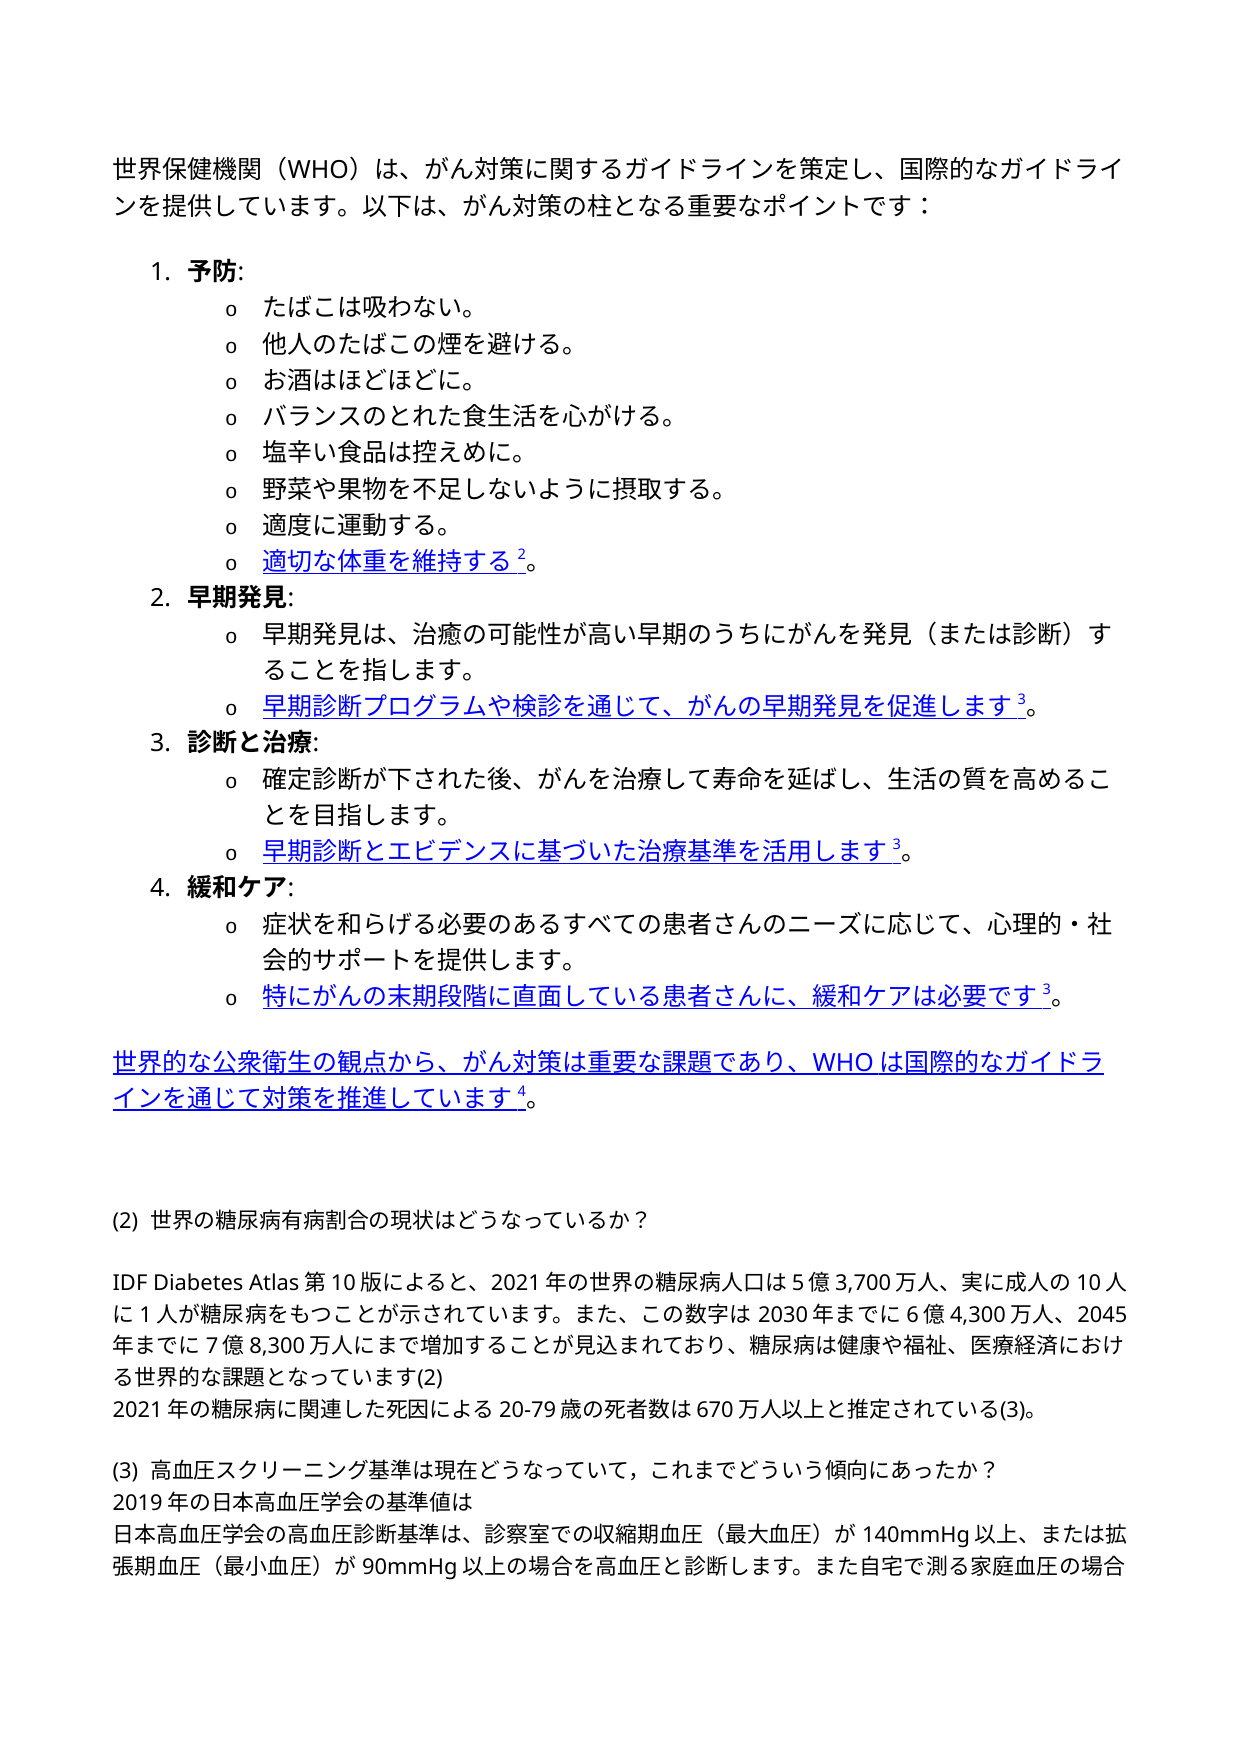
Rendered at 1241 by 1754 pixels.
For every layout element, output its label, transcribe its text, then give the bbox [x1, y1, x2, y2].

list 症状を和らげる必要のあるすべての患者さんのニーズに応じて、心理的・社会的サポートを提供します。 [225, 904, 1128, 977]
list 緩和ケア: [150, 868, 1128, 904]
list 早期診断プログラムや検診を通じて、がんの早期発見を促進します3。 [225, 687, 1128, 723]
list 適切な体重を維持する2。 [225, 542, 1128, 578]
list バランスのとれた食生活を心がける。 [225, 397, 1128, 433]
list 確定診断が下された後、がんを治療して寿命を延ばし、生活の質を高めることを目指します。 [225, 759, 1128, 832]
list お酒はほどほどに。 [225, 360, 1128, 397]
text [112, 1517, 1128, 1581]
list たばこは吸わない。 [225, 288, 1128, 324]
list 予防: [150, 252, 1128, 288]
list 野菜や果物を不足しないように摂取する。 [225, 469, 1128, 505]
list 塩辛い食品は控えめに。 [225, 433, 1128, 469]
text 2021年の糖尿病に関連した死因による20-79歳の死者数は670万人以上と推定されている(3)。 [112, 1392, 1128, 1424]
list 早期発見は、治癒の可能性が高い早期のうちにがんを発見（または診断）することを指します。 [225, 614, 1128, 687]
list 早期診断とエビデンスに基づいた治療基準を活用します3。 [225, 832, 1128, 868]
text 世界保健機関（WHO）は、がん対策に関するガイドラインを策定し、国際的なガイドラインを提供しています。以下は、がん対策の柱となる重要なポイントです： [112, 150, 1128, 222]
text 2019年の日本高血圧学会の基準値は [112, 1485, 1128, 1517]
list 高血圧スクリーニング基準は現在どうなっていて，これまでどういう傾向にあったか？ [112, 1453, 1128, 1485]
list 診断と治療: [150, 723, 1128, 759]
list 早期発見: [150, 578, 1128, 614]
list 適度に運動する。 [225, 505, 1128, 542]
list 特にがんの末期段階に直面している患者さんに、緩和ケアは必要です3。 [225, 977, 1128, 1013]
list 世界の糖尿病有病割合の現状はどうなっているか？ [112, 1203, 1128, 1235]
list 他人のたばこの煙を避ける。 [225, 324, 1128, 360]
text IDF Diabetes Atlas第10版によると、2021年の世界の糖尿病人口は5億3,700万人、実に成人の10人に1人が糖尿病をもつことが示されています。また、この数字は2030年までに6億4,300万人、2045年までに7億8,300万人にまで増加することが見込まれており、糖尿病は健康や福祉、医療経済における世界的な課題となっています(2) [112, 1265, 1128, 1392]
text 世界的な公衆衛生の観点から、がん対策は重要な課題であり、WHOは国際的なガイドラインを通じて対策を推進しています4。 [112, 1042, 1128, 1114]
